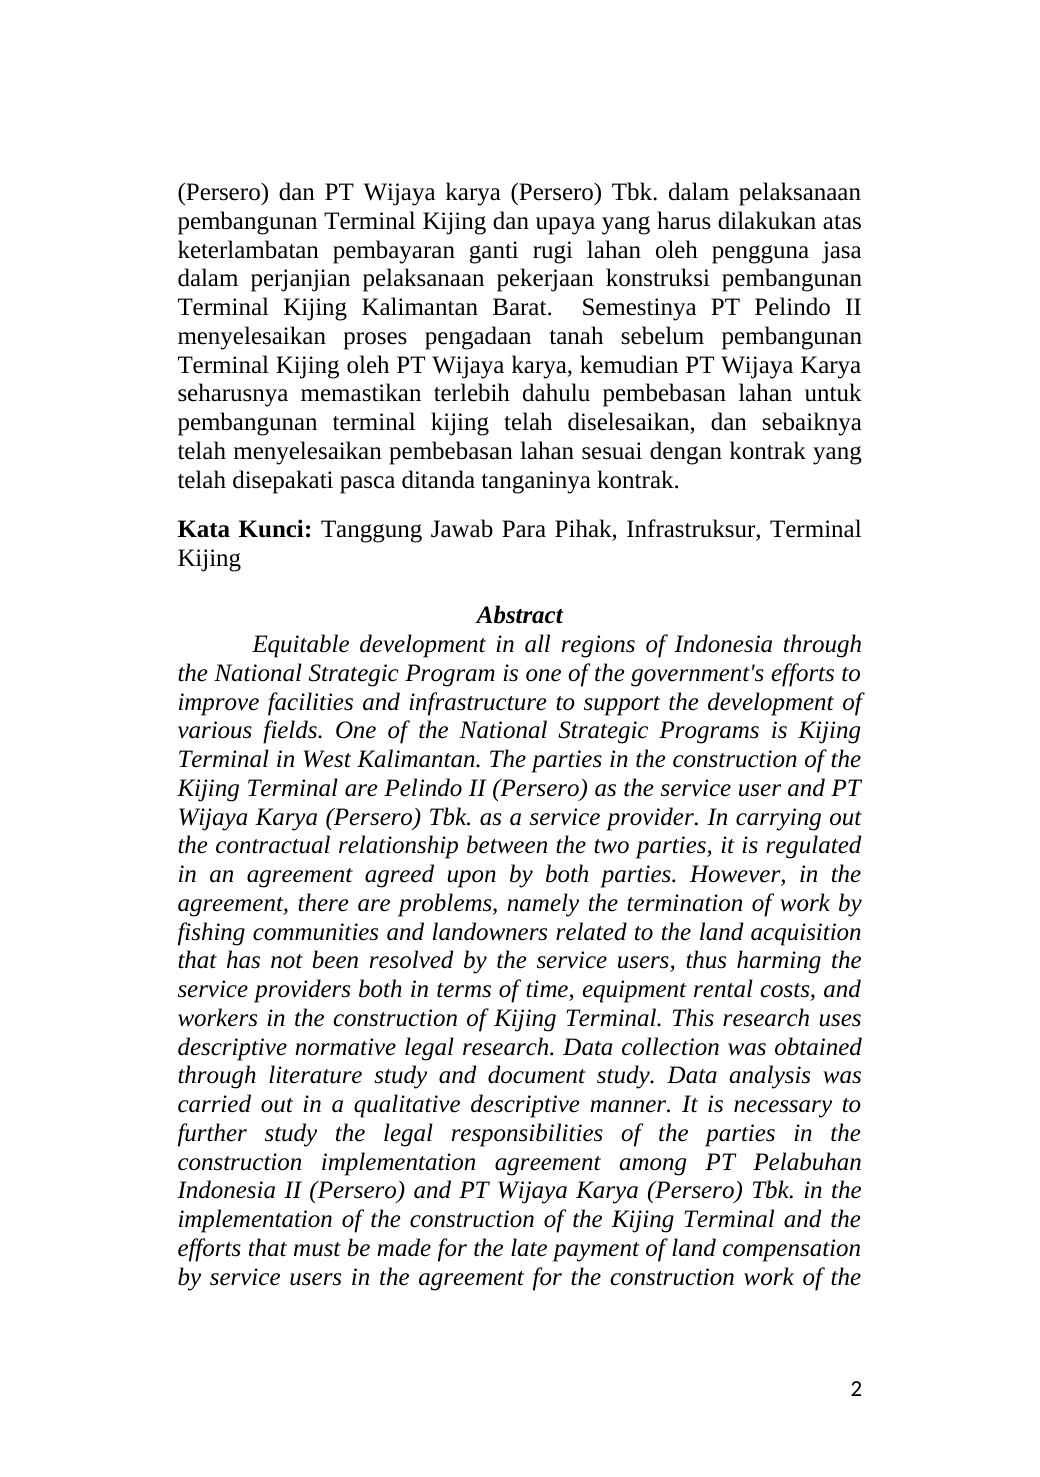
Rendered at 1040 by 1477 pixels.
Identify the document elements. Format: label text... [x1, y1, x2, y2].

text Abstract [177, 601, 862, 629]
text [177, 629, 862, 1291]
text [177, 177, 862, 493]
text Kata Kunci: Tanggung Jawab Para Pihak, Infrastruksur, Terminal Kijing [177, 514, 862, 572]
